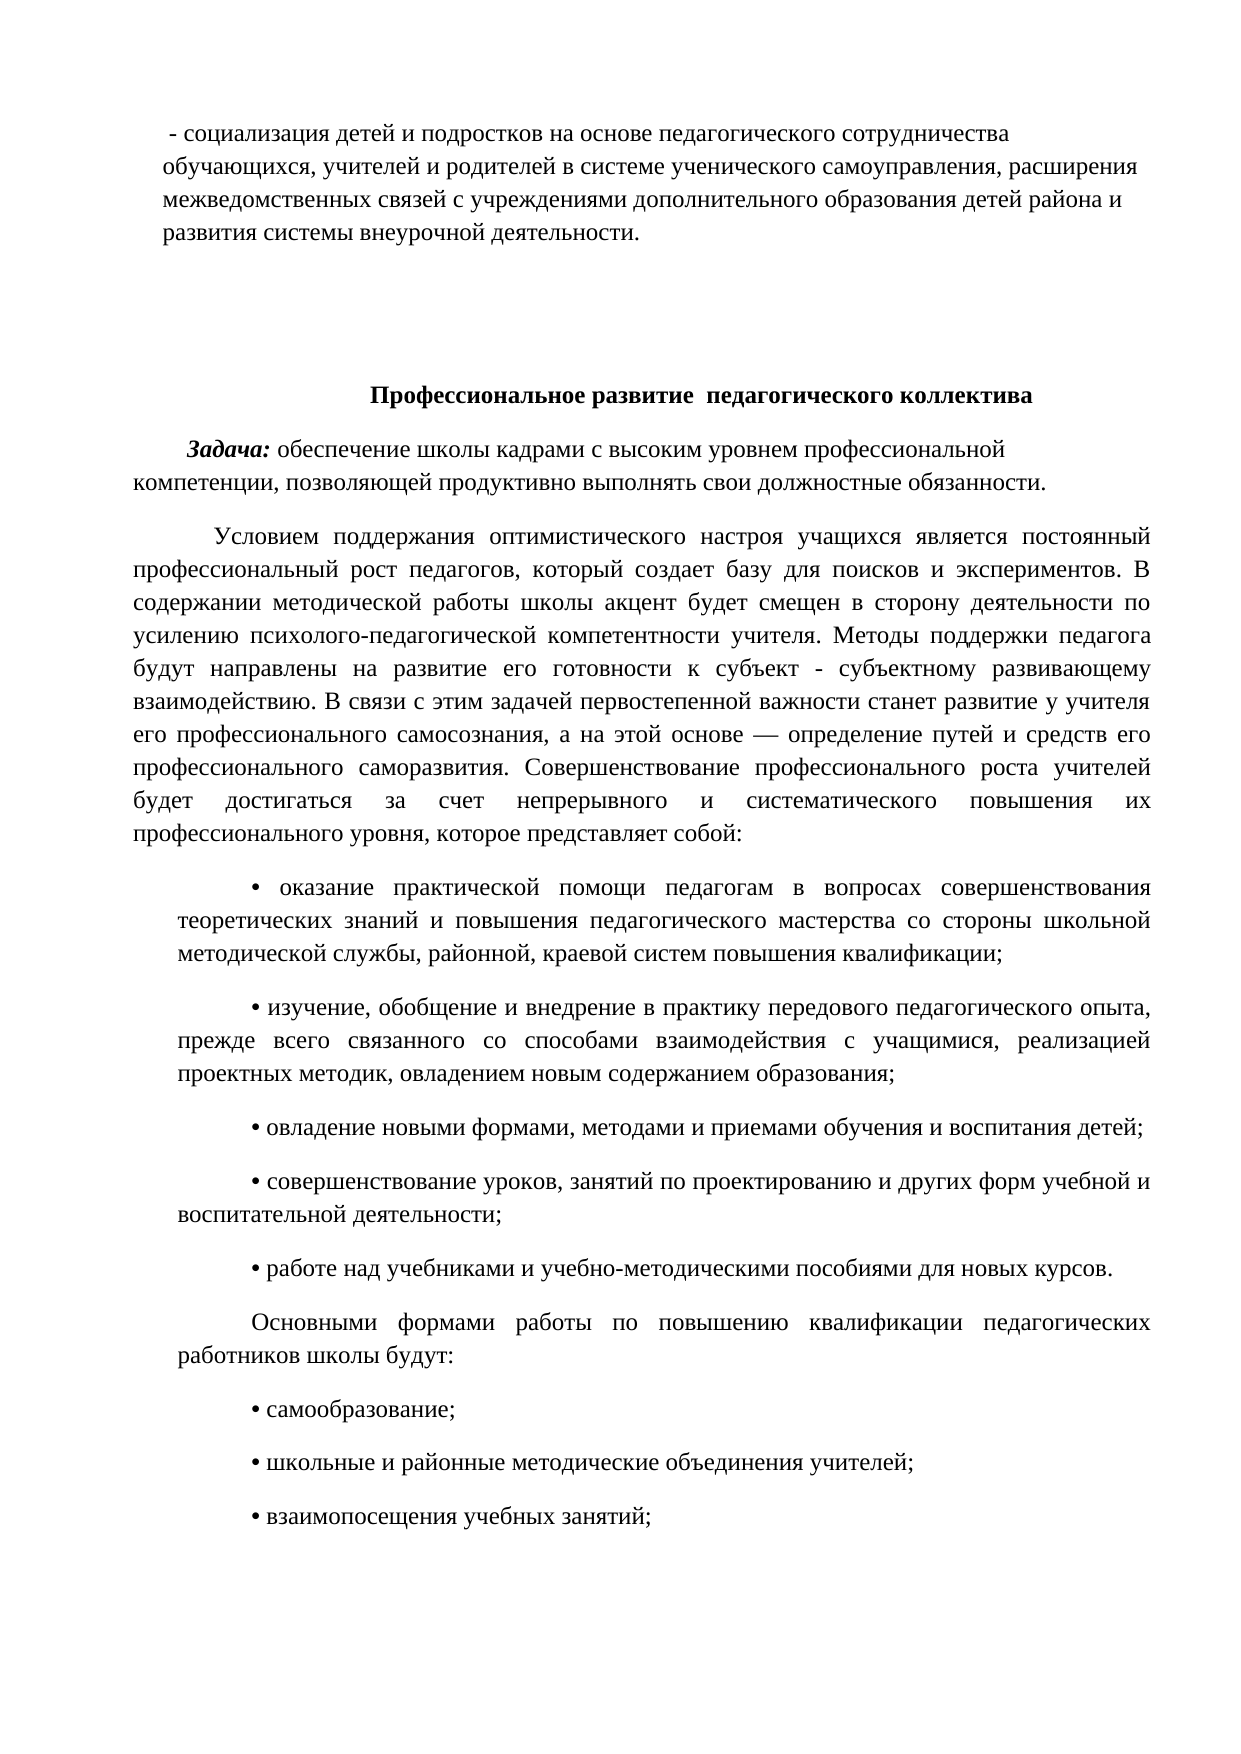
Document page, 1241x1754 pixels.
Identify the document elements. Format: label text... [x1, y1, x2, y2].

text • изучение, обобщение и внедрение в практику передового педагогического опыта, прежде всего связанного со способами взаимодействия с учащимися, реализацией проектных методик, овладением новым содержанием образования; [177, 992, 1152, 1087]
text • взаимопосещения учебных занятий; [177, 1501, 1152, 1530]
text - социализация детей и подростков на основе педагогического сотрудничества обучающихся, учителей и родителей в системе ученического самоуправления, расширения межведомственных связей с учреждениями дополнительного образования детей района и развития системы внеурочной деятельности. [162, 118, 1152, 246]
text • совершенствование уроков, занятий по проектированию и других форм учебной и воспитательной деятельности; [177, 1166, 1152, 1228]
text Профессиональное развитие педагогического коллектива [177, 381, 1152, 409]
text • работе над учебниками и учебно-методическими пособиями для новых курсов. [177, 1253, 1152, 1282]
text Задача: обеспечение школы кадрами с высоким уровнем профессиональной компетенции, позволяющей продуктивно выполнять свои должностные обязанности. [118, 434, 1152, 496]
text • овладение новыми формами, методами и приемами обучения и воспитания детей; [177, 1112, 1152, 1141]
text • школьные и районные методические объединения учителей; [177, 1447, 1152, 1476]
text • самообразование; [177, 1394, 1152, 1422]
text Условием поддержания оптимистического настроя учащихся является постоянный профессиональный рост педагогов, который создает базу для поисков и экспериментов. В содержании методической работы школы акцент будет смещен в сторону деятельности по усилению психолого-педагогической компетентности учителя. Методы поддержки педагога будут направлены на развитие его готовности к субъект - субъектному развивающему взаимодействию. В связи с этим задачей первостепенной важности станет развитие у учителя его профессионального самосознания, а на этой основе — определение путей и средств его профессионального саморазвития. Совершенствование профессионального роста учителей будет достигаться за счет непрерывного и систематического повышения их профессионального уровня, которое представляет собой: [133, 521, 1152, 847]
text • оказание практической помощи педагогам в вопросах совершенствования теоретических знаний и повышения педагогического мастерства со стороны школьной методической службы, районной, краевой систем повышения квалификации; [177, 872, 1152, 967]
text Основными формами работы по повышению квалификации педагогических работников школы будут: [177, 1307, 1152, 1368]
